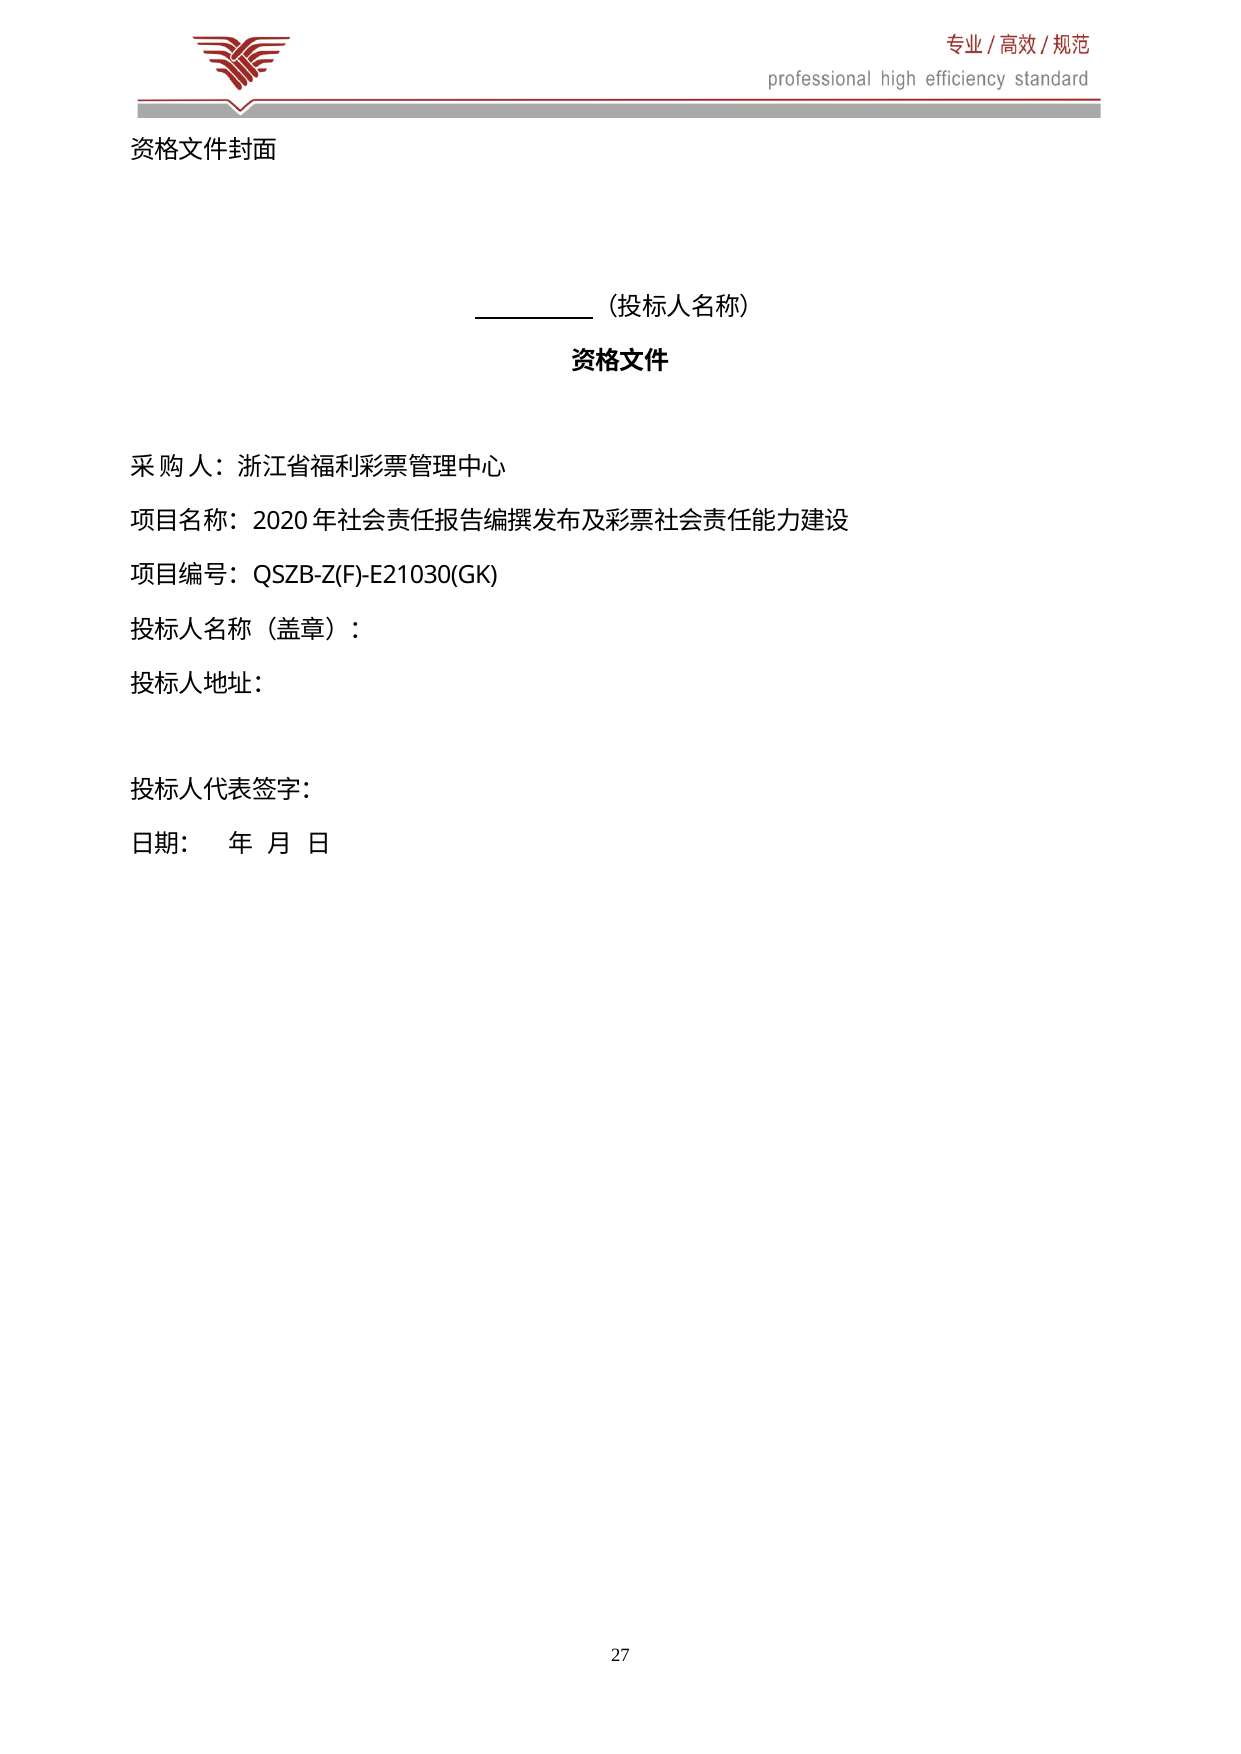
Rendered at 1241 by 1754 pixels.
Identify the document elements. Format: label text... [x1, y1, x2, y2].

text 项目编号：QSZB-Z(F)-E21030(GK) [130, 555, 1110, 591]
text 资格文件封面 [130, 130, 1110, 166]
picture [137, 13, 1101, 118]
text 投标人名称（盖章）： [130, 609, 1110, 646]
text 采 购 人：浙江省福利彩票管理中心 [130, 446, 1110, 482]
text （投标人名称） [130, 286, 1110, 323]
text 资格文件 [130, 341, 1110, 377]
text 投标人地址： [130, 664, 1110, 700]
text 投标人代表签字： [130, 769, 1110, 805]
text 项目名称：2020年社会责任报告编撰发布及彩票社会责任能力建设 [130, 501, 1110, 537]
text 日期： 年 月 日 [130, 823, 1110, 860]
